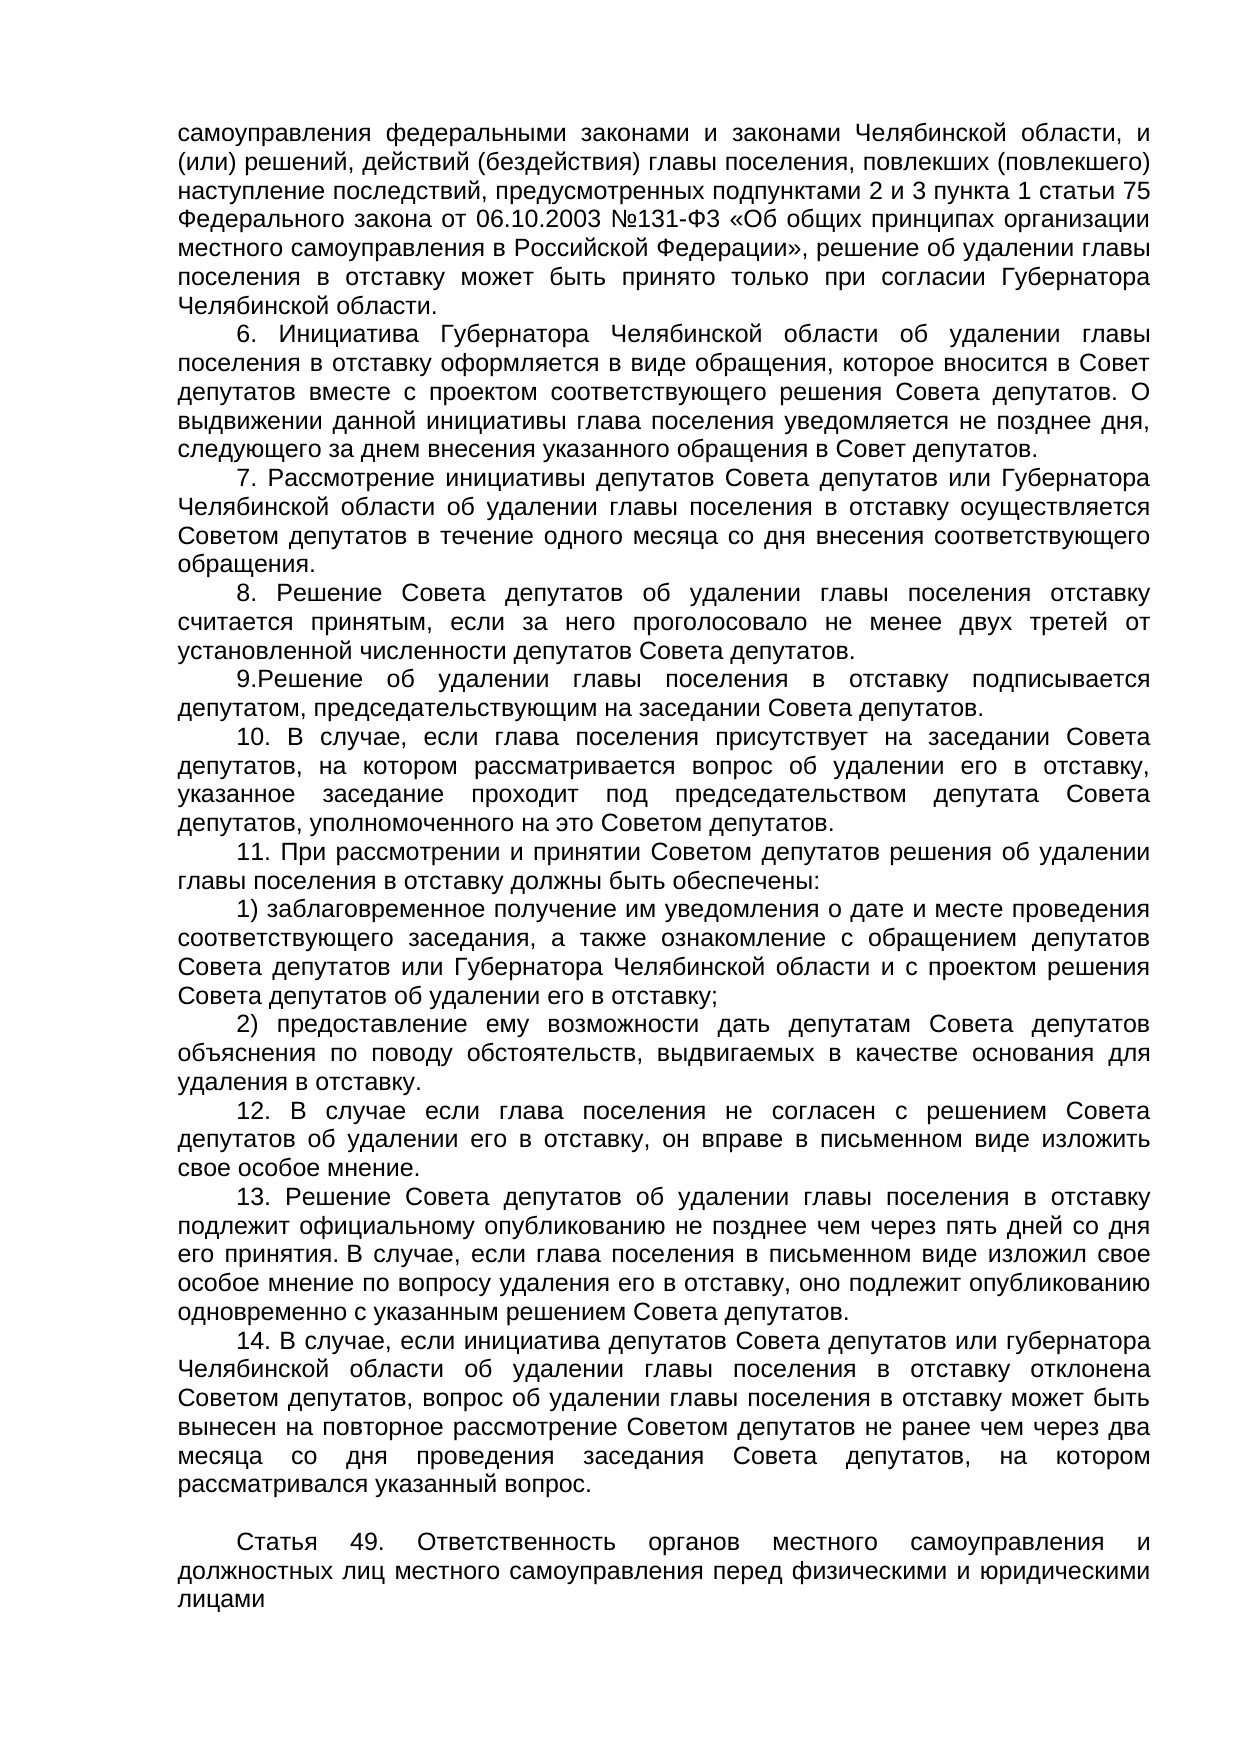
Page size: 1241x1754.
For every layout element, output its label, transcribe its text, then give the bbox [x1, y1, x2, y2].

text 11. При рассмотрении и принятии Советом депутатов решения об удалении главы поселения в отставку должны быть обеспечены: [177, 837, 1152, 894]
text 7. Рассмотрение инициативы депутатов Совета депутатов или Губернатора Челябинской области об удалении главы поселения в отставку осуществляется Советом депутатов в течение одного месяца со дня внесения соответствующего обращения. [177, 463, 1152, 578]
text 13. Решение Совета депутатов об удалении главы поселения в отставку подлежит официальному опубликованию не позднее чем через пять дней со дня его принятия. В случае, если глава поселения в письменном виде изложил свое особое мнение по вопросу удаления его в отставку, оно подлежит опубликованию одновременно с указанным решением Совета депутатов. [177, 1182, 1152, 1326]
text 8. Решение Совета депутатов об удалении главы поселения отставку считается принятым, если за него проголосовало не менее двух третей от установленной численности депутатов Совета депутатов. [177, 578, 1152, 664]
text 10. В случае, если глава поселения присутствует на заседании Совета депутатов, на котором рассматривается вопрос об удалении его в отставку, указанное заседание проходит под председательством депутата Совета депутатов, уполномоченного на это Советом депутатов. [177, 722, 1152, 837]
text Статья 49. Ответственность органов местного самоуправления и должностных лиц местного самоуправления перед физическими и юридическими лицами [177, 1527, 1152, 1613]
text 2) предоставление ему возможности дать депутатам Совета депутатов объяснения по поводу обстоятельств, выдвигаемых в качестве основания для удаления в отставку. [177, 1009, 1152, 1096]
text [177, 118, 1152, 319]
text 6. Инициатива Губернатора Челябинской области об удалении главы поселения в отставку оформляется в виде обращения, которое вносится в Совет депутатов вместе с проектом соответствующего решения Совета депутатов. О выдвижении данной инициативы глава поселения уведомляется не позднее дня, следующего за днем внесения указанного обращения в Совет депутатов. [177, 319, 1152, 463]
text 9.Решение об удалении главы поселения в отставку подписывается депутатом, председательствующим на заседании Совета депутатов. [177, 664, 1152, 722]
text 1) заблаговременное получение им уведомления о дате и месте проведения соответствующего заседания, а также ознакомление с обращением депутатов Совета депутатов или Губернатора Челябинской области и с проектом решения Совета депутатов об удалении его в отставку; [177, 894, 1152, 1009]
text 14. В случае, если инициатива депутатов Совета депутатов или губернатора Челябинской области об удалении главы поселения в отставку отклонена Советом депутатов, вопрос об удалении главы поселения в отставку может быть вынесен на повторное рассмотрение Советом депутатов не ранее чем через два месяца со дня проведения заседания Совета депутатов, на котором рассматривался указанный вопрос. [177, 1326, 1152, 1498]
text 12. В случае если глава поселения не согласен с решением Совета депутатов об удалении его в отставку, он вправе в письменном виде изложить свое особое мнение. [177, 1096, 1152, 1182]
